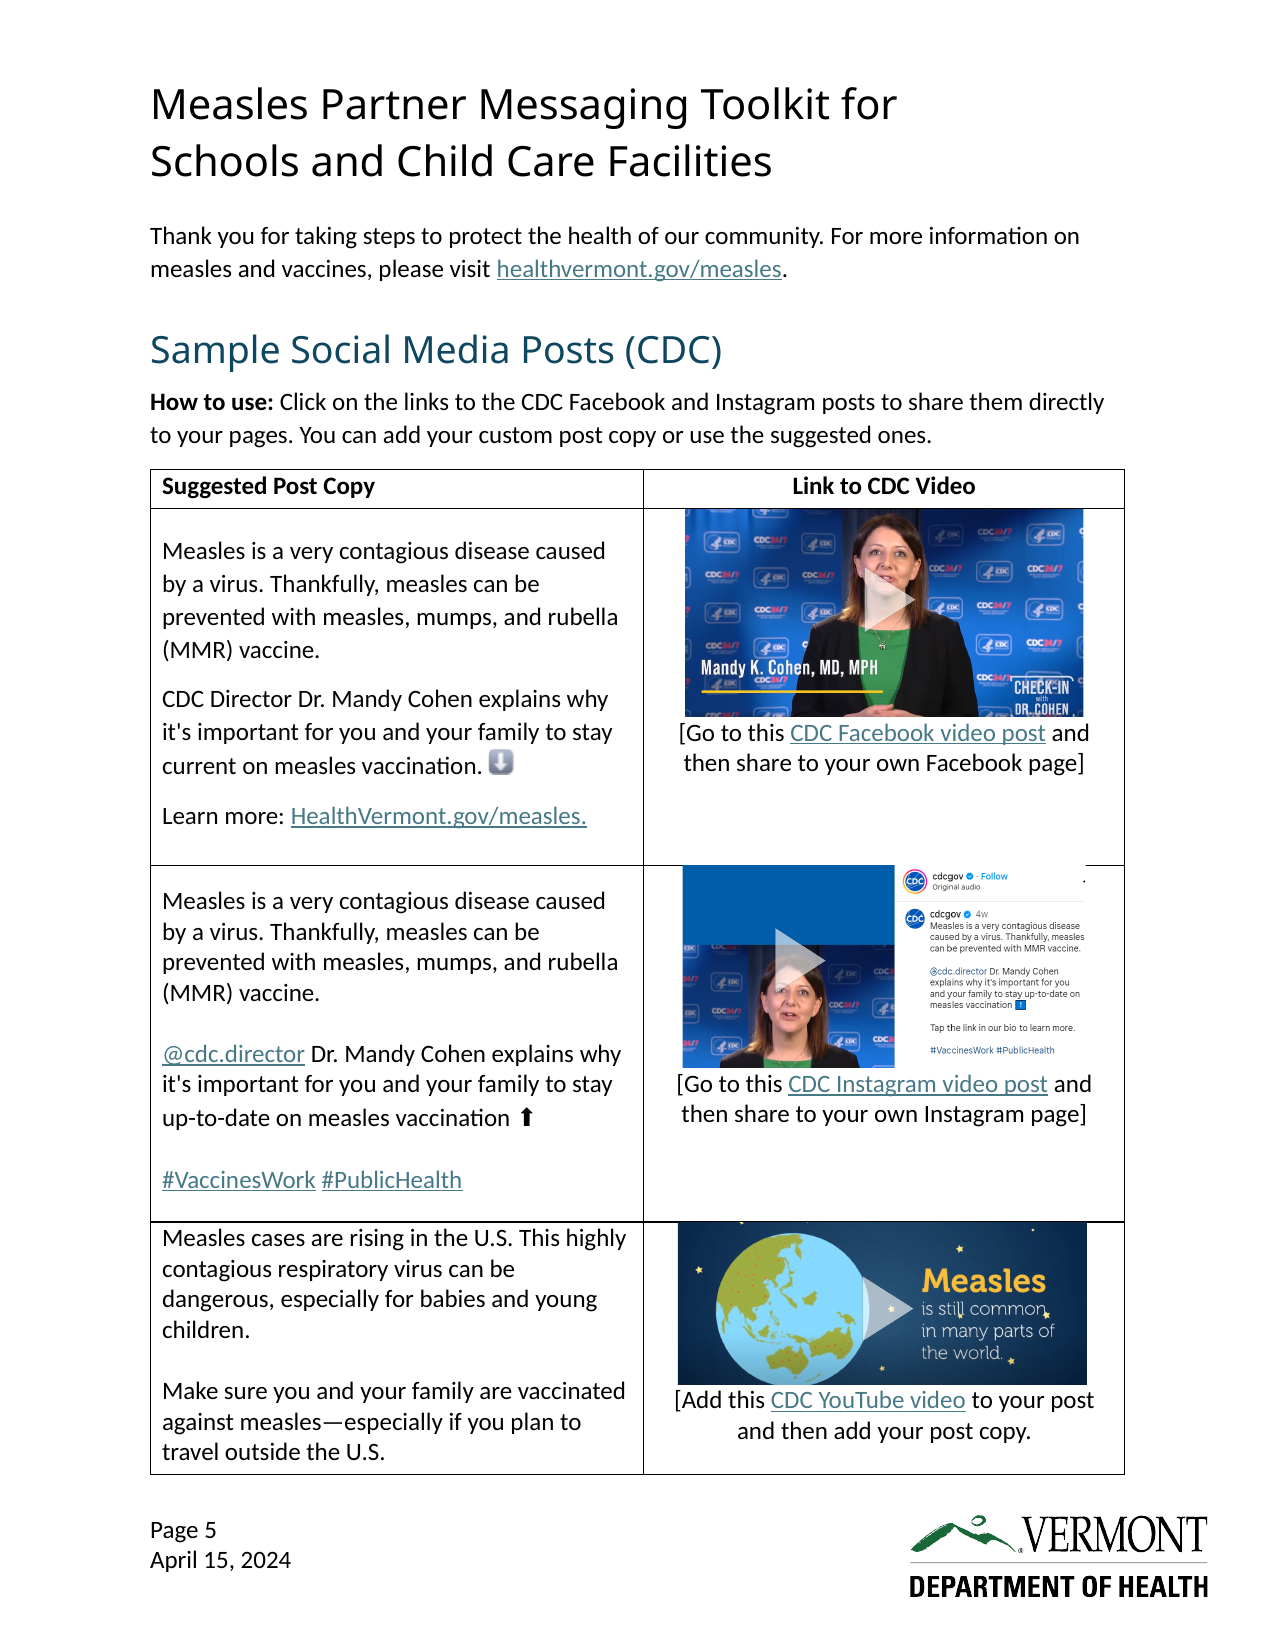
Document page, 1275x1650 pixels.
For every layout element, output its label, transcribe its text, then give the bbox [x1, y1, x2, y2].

picture [682, 865, 1086, 1068]
picture [488, 749, 514, 775]
picture [685, 509, 1084, 717]
table_cell [Go to this CDC Facebook video post and then share to your own Facebook page] [644, 509, 1124, 865]
table_cell [Go to this CDC Instagram video post and then share to your own Instagram page] [644, 866, 1124, 1221]
table_cell Measles is a very contagious disease caused by a virus. Thankfully, measles can be prevented with measles, mumps, and rubella (MMR) vaccine. @cdc.director Dr. Mandy Cohen explains why it's important for you and your family to stay up-to-date on measles vaccination ⬆️ #VaccinesWork #PublicHealth [151, 866, 643, 1221]
subtitle Sample Social Media Posts (CDC) [150, 323, 1125, 374]
table_header Link to CDC Video [644, 470, 1124, 508]
table_cell Measles is a very contagious disease caused by a virus. Thankfully, measles can be prevented with measles, mumps, and rubella (MMR) vaccine. CDC Director Dr. Mandy Cohen explains why it's important for you and your family to stay current on measles vaccination. Learn more: HealthVermont.gov/measles. [151, 509, 643, 865]
text Thank you for taking steps to protect the health of our community. For more information on measles and vaccines, please visit healthvermont.gov/measles. [150, 220, 1125, 283]
table_cell [Add this CDC YouTube video to your post and then add your post copy. [644, 1223, 1124, 1474]
text How to use: Click on the links to the CDC Facebook and Instagram posts to share them directly to your pages. You can add your custom post copy or use the suggested ones. [150, 387, 1125, 450]
table_header Suggested Post Copy [151, 470, 643, 508]
picture [677, 1222, 1087, 1385]
picture [910, 1515, 1208, 1597]
